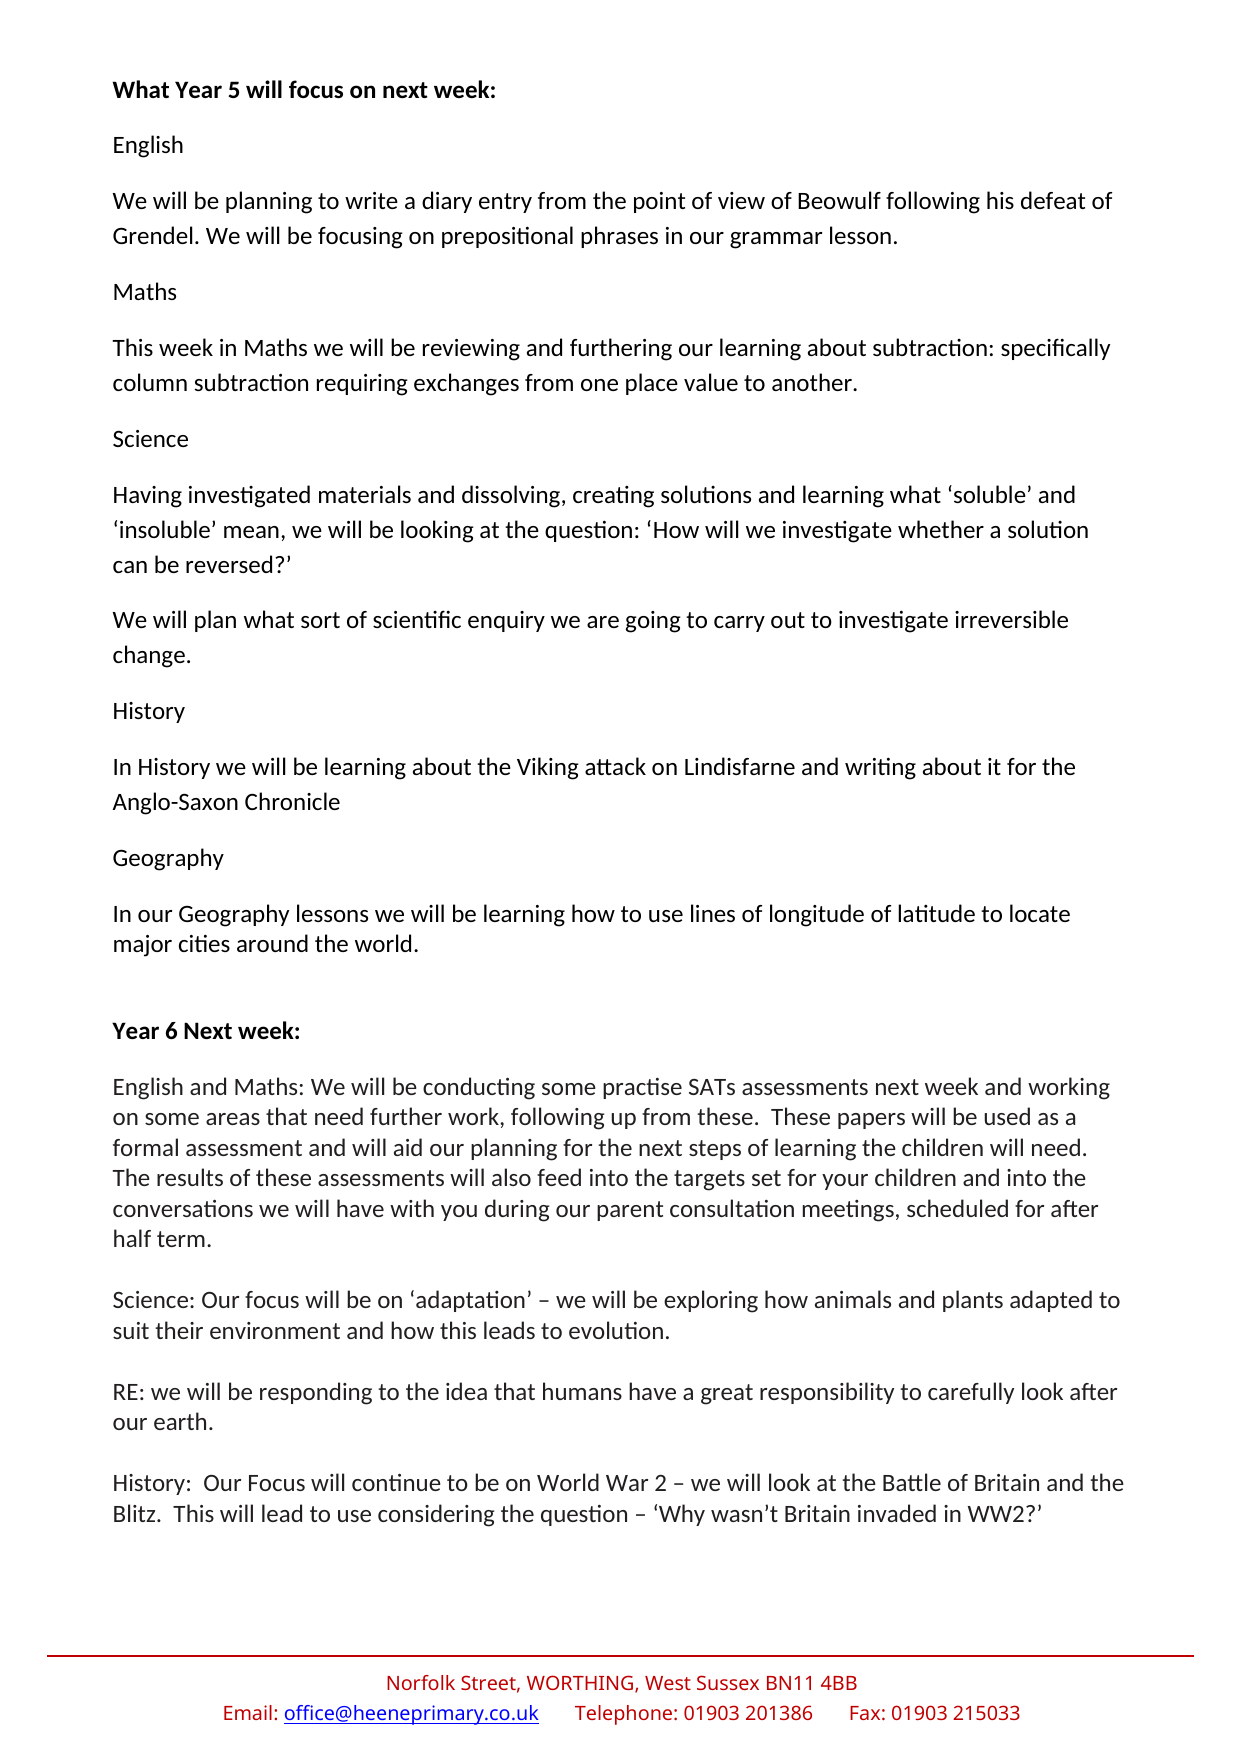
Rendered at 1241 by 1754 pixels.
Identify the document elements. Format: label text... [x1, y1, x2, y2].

text In History we will be learning about the Viking attack on Lindisfarne and writing about it for the Anglo-Saxon Chronicle [112, 751, 1128, 817]
text What Year 5 will focus on next week: [112, 74, 1128, 104]
text Year 6 Next week: [112, 1015, 1128, 1045]
text Having investigated materials and dissolving, creating solutions and learning what ‘soluble’ and ‘insoluble’ mean, we will be looking at the question: ‘How will we investigate whether a solution can be reversed?’ [112, 479, 1126, 579]
text Maths [112, 276, 1128, 307]
text History: Our Focus will continue to be on World War 2 – we will look at the Battle of Britain and the Blitz. This will lead to use considering the question – ‘Why wasn’t Britain invaded in WW2?’ [112, 1467, 1128, 1528]
text This week in Maths we will be reviewing and furthering our learning about subtraction: specifically column subtraction requiring exchanges from one place value to another. [112, 332, 1128, 398]
text RE: we will be responding to the idea that humans have a great responsibility to carefully look after our earth. [112, 1376, 1128, 1437]
text Science: Our focus will be on ‘adaptation’ – we will be exploring how animals and plants adapted to suit their environment and how this leads to evolution. [112, 1284, 1128, 1345]
text In our Geography lessons we will be learning how to use lines of longitude of latitude to locate major cities around the world. [112, 898, 1128, 959]
text We will be planning to write a diary entry from the point of view of Beowulf following his defeat of Grendel. We will be focusing on prepositional phrases in our grammar lesson. [112, 186, 1128, 251]
text Science [112, 423, 1128, 453]
text English and Maths: We will be conducting some practise SATs assessments next week and working on some areas that need further work, following up from these. These papers will be used as a formal assessment and will aid our planning for the next steps of learning the children will need. The results of these assessments will also feed into the targets set for your children and into the conversations we will have with you during our parent consultation meetings, scheduled for after half term. [112, 1071, 1128, 1254]
text History [112, 696, 1128, 726]
text We will plan what sort of scientific enquiry we are going to carry out to investigate irreversible change. [112, 605, 1128, 670]
text English [112, 130, 1128, 160]
text Geography [112, 842, 1128, 873]
